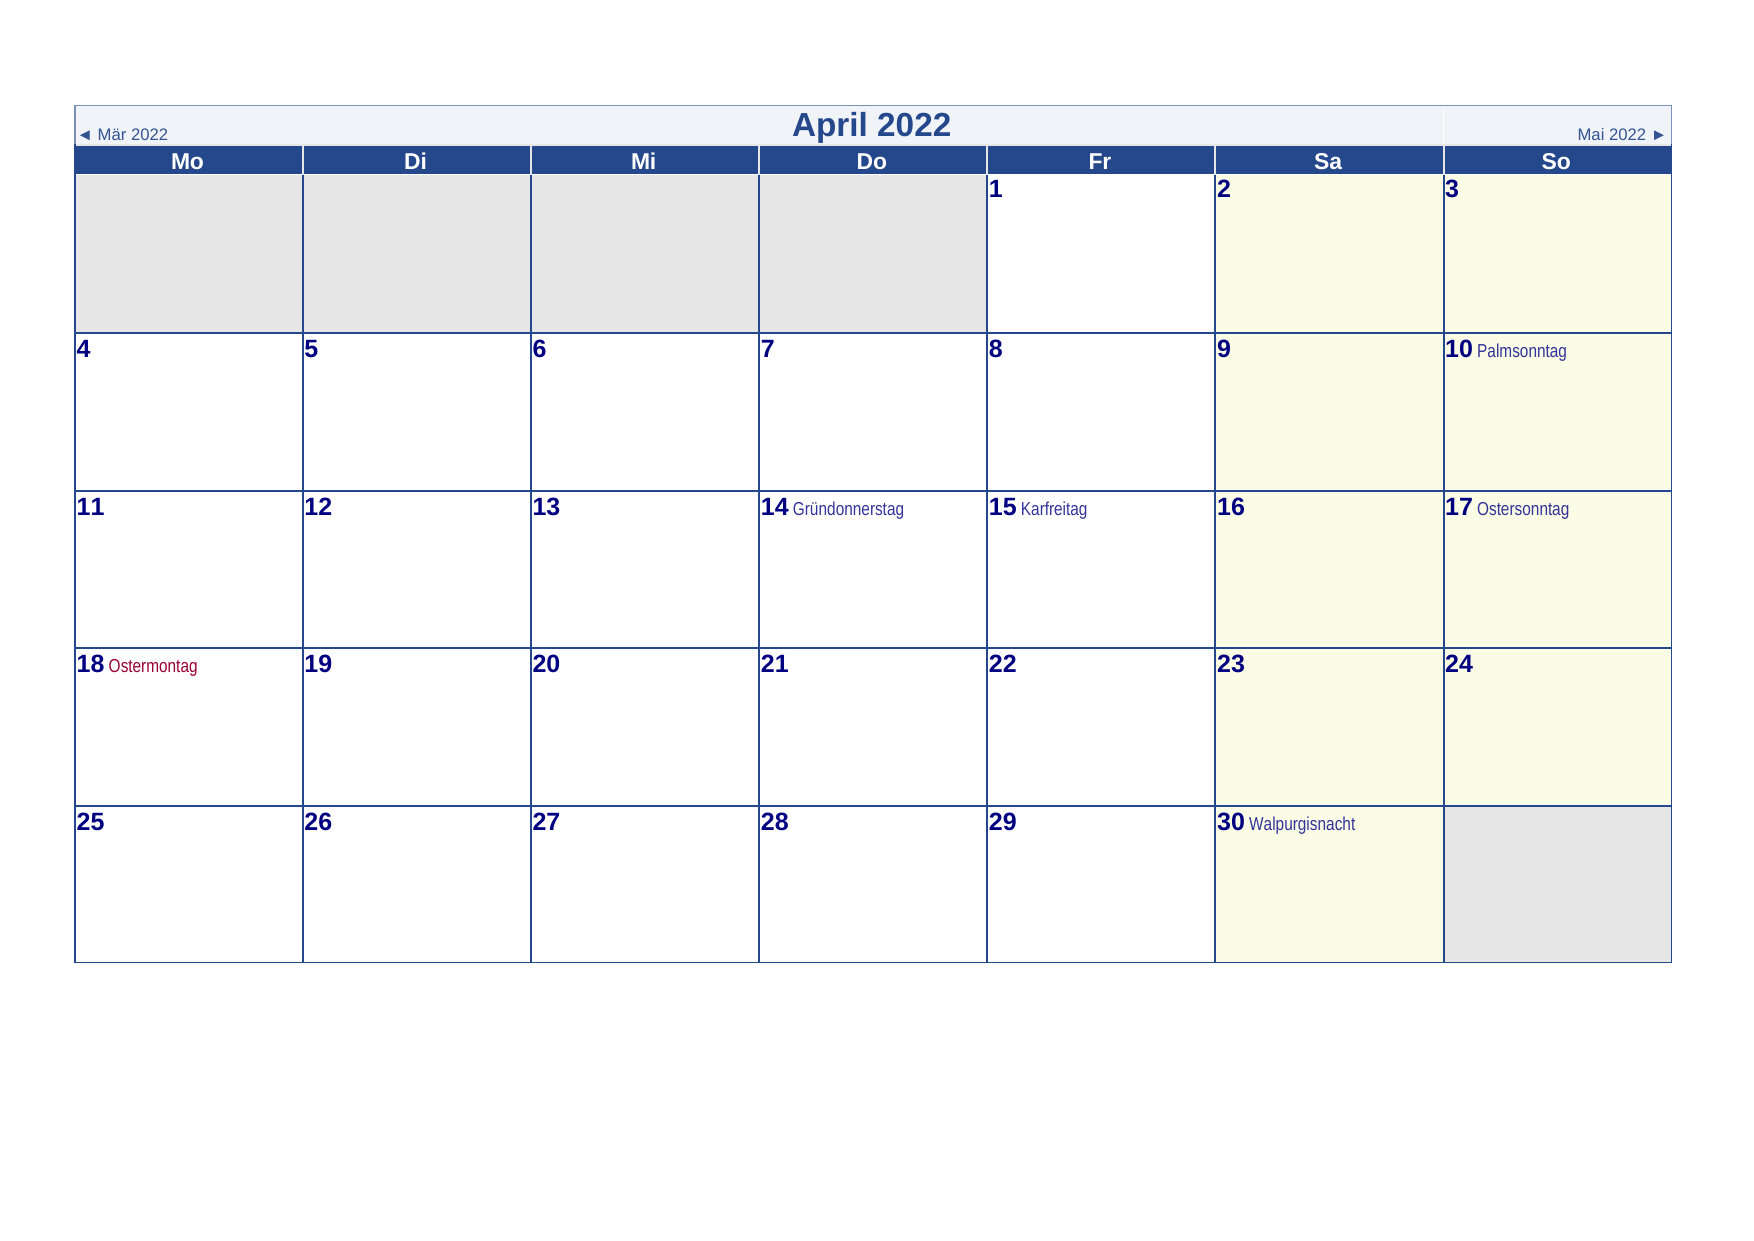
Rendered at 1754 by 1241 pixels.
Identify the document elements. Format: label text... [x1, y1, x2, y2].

table_cell [532, 175, 758, 332]
table_cell 13 [532, 492, 758, 647]
table_cell So [1445, 146, 1671, 174]
table_cell 30 Walpurgisnacht [1216, 807, 1443, 962]
table_cell 8 [988, 334, 1214, 489]
table_header ◄ Mär 2022 [76, 106, 303, 144]
table_cell 1 [988, 175, 1214, 332]
table_cell 23 [1216, 649, 1443, 804]
table_cell 2 [1216, 175, 1443, 332]
table_cell 6 [532, 334, 758, 489]
table_cell 12 [304, 492, 530, 647]
table_cell 11 [76, 492, 302, 647]
table_cell 3 [1445, 175, 1671, 332]
table_cell 5 [304, 334, 530, 489]
table_cell [76, 175, 302, 332]
table_cell 27 [532, 807, 758, 962]
table_cell 20 [532, 649, 758, 804]
table_cell 24 [1445, 649, 1671, 804]
table_cell [1445, 807, 1671, 962]
table_cell [760, 175, 986, 332]
table_cell 26 [304, 807, 530, 962]
table_cell 28 [760, 807, 986, 962]
table_header Mai 2022 ► [1444, 106, 1671, 144]
table_cell Fr [988, 146, 1214, 174]
table_cell 22 [988, 649, 1214, 804]
table_cell 19 [304, 649, 530, 804]
table_cell 18 Ostermontag [76, 649, 302, 804]
table_cell 29 [988, 807, 1214, 962]
table_cell 4 [76, 334, 302, 489]
table_cell 15 Karfreitag [988, 492, 1214, 647]
table_cell [304, 175, 530, 332]
table_cell Di [304, 146, 530, 174]
table_cell 9 [1216, 334, 1443, 489]
table_header April 2022 [303, 106, 1443, 144]
table_cell 10 Palmsonntag [1445, 334, 1671, 489]
table_cell 14 Gründonnerstag [760, 492, 986, 647]
table_cell 17 Ostersonntag [1445, 492, 1671, 647]
table_cell Do [760, 146, 986, 174]
table_cell 25 [76, 807, 302, 962]
table_cell Mi [532, 146, 758, 174]
table_cell 21 [760, 649, 986, 804]
table_cell 16 [1216, 492, 1443, 647]
table_cell Sa [1216, 146, 1443, 174]
table_cell Mo [76, 146, 302, 174]
table_cell 7 [760, 334, 986, 489]
